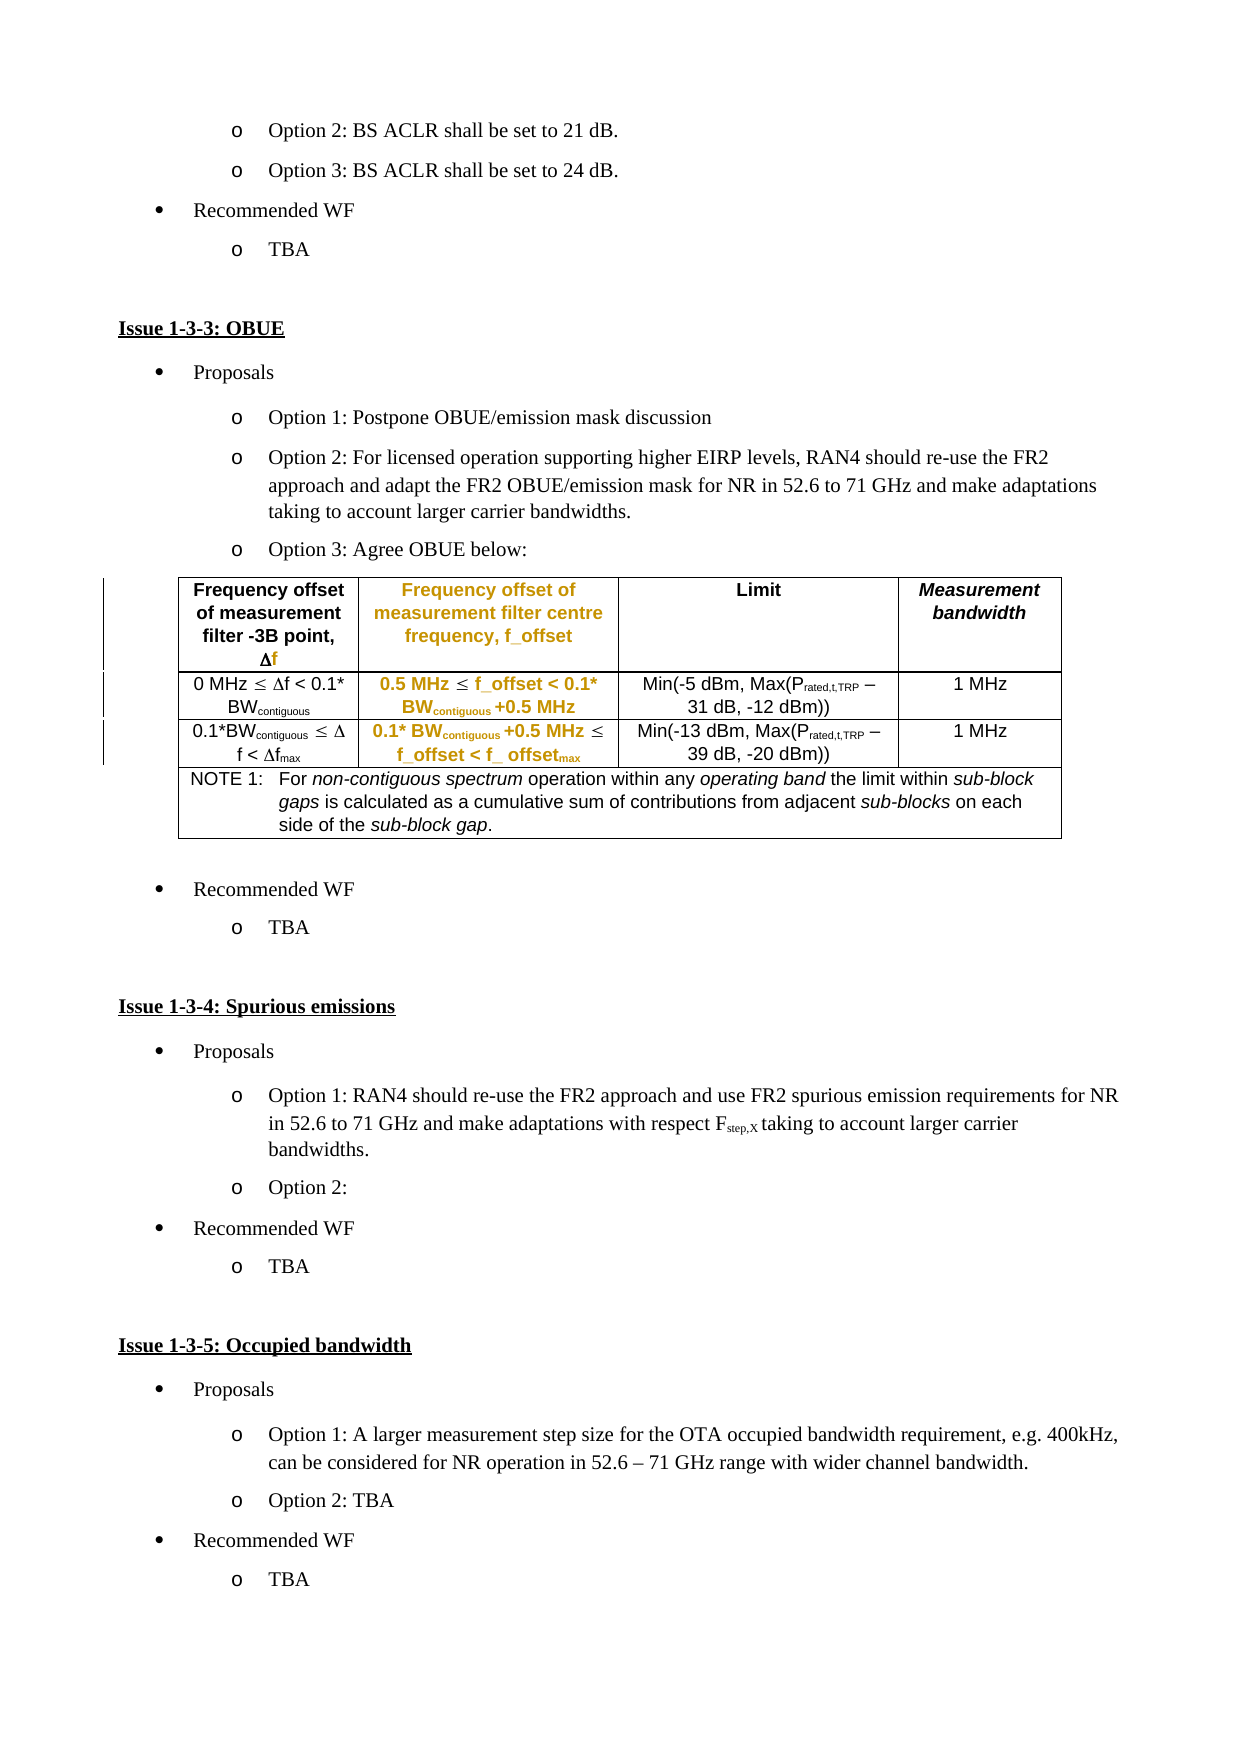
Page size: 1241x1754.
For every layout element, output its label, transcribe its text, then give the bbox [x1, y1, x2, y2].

list Option 1: RAN4 should re-use the FR2 approach and use FR2 spurious emission requirements for NR in 52.6 to 71 GHz and make adaptations with respect Fstep,X taking to account larger carrier bandwidths. [231, 1083, 1122, 1161]
table_cell 0.1* BWcontiguous +0.5 MHz f_offset < f_ offsetmax [359, 720, 618, 767]
list Option 1: Postpone OBUE/emission mask discussion [231, 405, 1122, 431]
list Recommended WF [156, 198, 1122, 222]
list Proposals [156, 360, 1122, 384]
list Recommended WF [156, 877, 1122, 901]
table_cell 1 MHz [899, 720, 1061, 767]
table_cell NOTE 1: For non-contiguous spectrum operation within any operating band the limit within sub-block gaps is calculated as a cumulative sum of contributions from adjacent sub-blocks on each side of the sub-block gap. [179, 768, 1061, 837]
list Recommended WF [156, 1528, 1122, 1552]
list Option 2: For licensed operation supporting higher EIRP levels, RAN4 should re-use the FR2 approach and adapt the FR2 OBUE/emission mask for NR in 52.6 to 71 GHz and make adaptations taking to account larger carrier bandwidths. [231, 445, 1122, 523]
list TBA [231, 915, 1122, 941]
text Issue 1-3-5: Occupied bandwidth [118, 1333, 1122, 1357]
text Issue 1-3-4: Spurious emissions [118, 994, 1122, 1018]
list TBA [231, 237, 1122, 263]
list Option 2: TBA [231, 1488, 1122, 1514]
text Issue 1-3-3: OBUE [118, 316, 1122, 339]
table_cell 0 MHz f < 0.1*BWcontiguous [179, 673, 358, 719]
list Proposals [156, 1377, 1122, 1401]
list Proposals [156, 1039, 1122, 1063]
list Option 2: BS ACLR shall be set to 21 dB. [231, 118, 1122, 144]
table_cell 0.1*BWcontiguous f < fmax [179, 720, 358, 767]
table_cell Min(-13 dBm, Max(Prated,t,TRP – 39 dB, -20 dBm)) [619, 720, 898, 767]
list Option 2: [231, 1175, 1122, 1201]
list Option 3: BS ACLR shall be set to 24 dB. [231, 158, 1122, 184]
list Option 3: Agree OBUE below: [231, 537, 1122, 563]
table_header Limit [619, 578, 898, 671]
list TBA [231, 1567, 1122, 1592]
list TBA [231, 1254, 1122, 1280]
list Recommended WF [156, 1216, 1122, 1239]
table_header Frequency offset of measurement filter centre frequency, f_offset [359, 578, 618, 671]
table_header Frequency offset of measurement filter -3B point, f [179, 578, 358, 671]
list Option 1: A larger measurement step size for the OTA occupied bandwidth requirement, e.g. 400kHz, can be considered for NR operation in 52.6 – 71 GHz range with wider channel bandwidth. [231, 1422, 1122, 1474]
table_cell 1 MHz [899, 673, 1061, 719]
table_cell 0.5 MHz f_offset < 0.1* BWcontiguous +0.5 MHz [359, 673, 618, 719]
table_cell Min(-5 dBm, Max(Prated,t,TRP – 31 dB, -12 dBm)) [619, 673, 898, 719]
table_header Measurement bandwidth [899, 578, 1061, 671]
